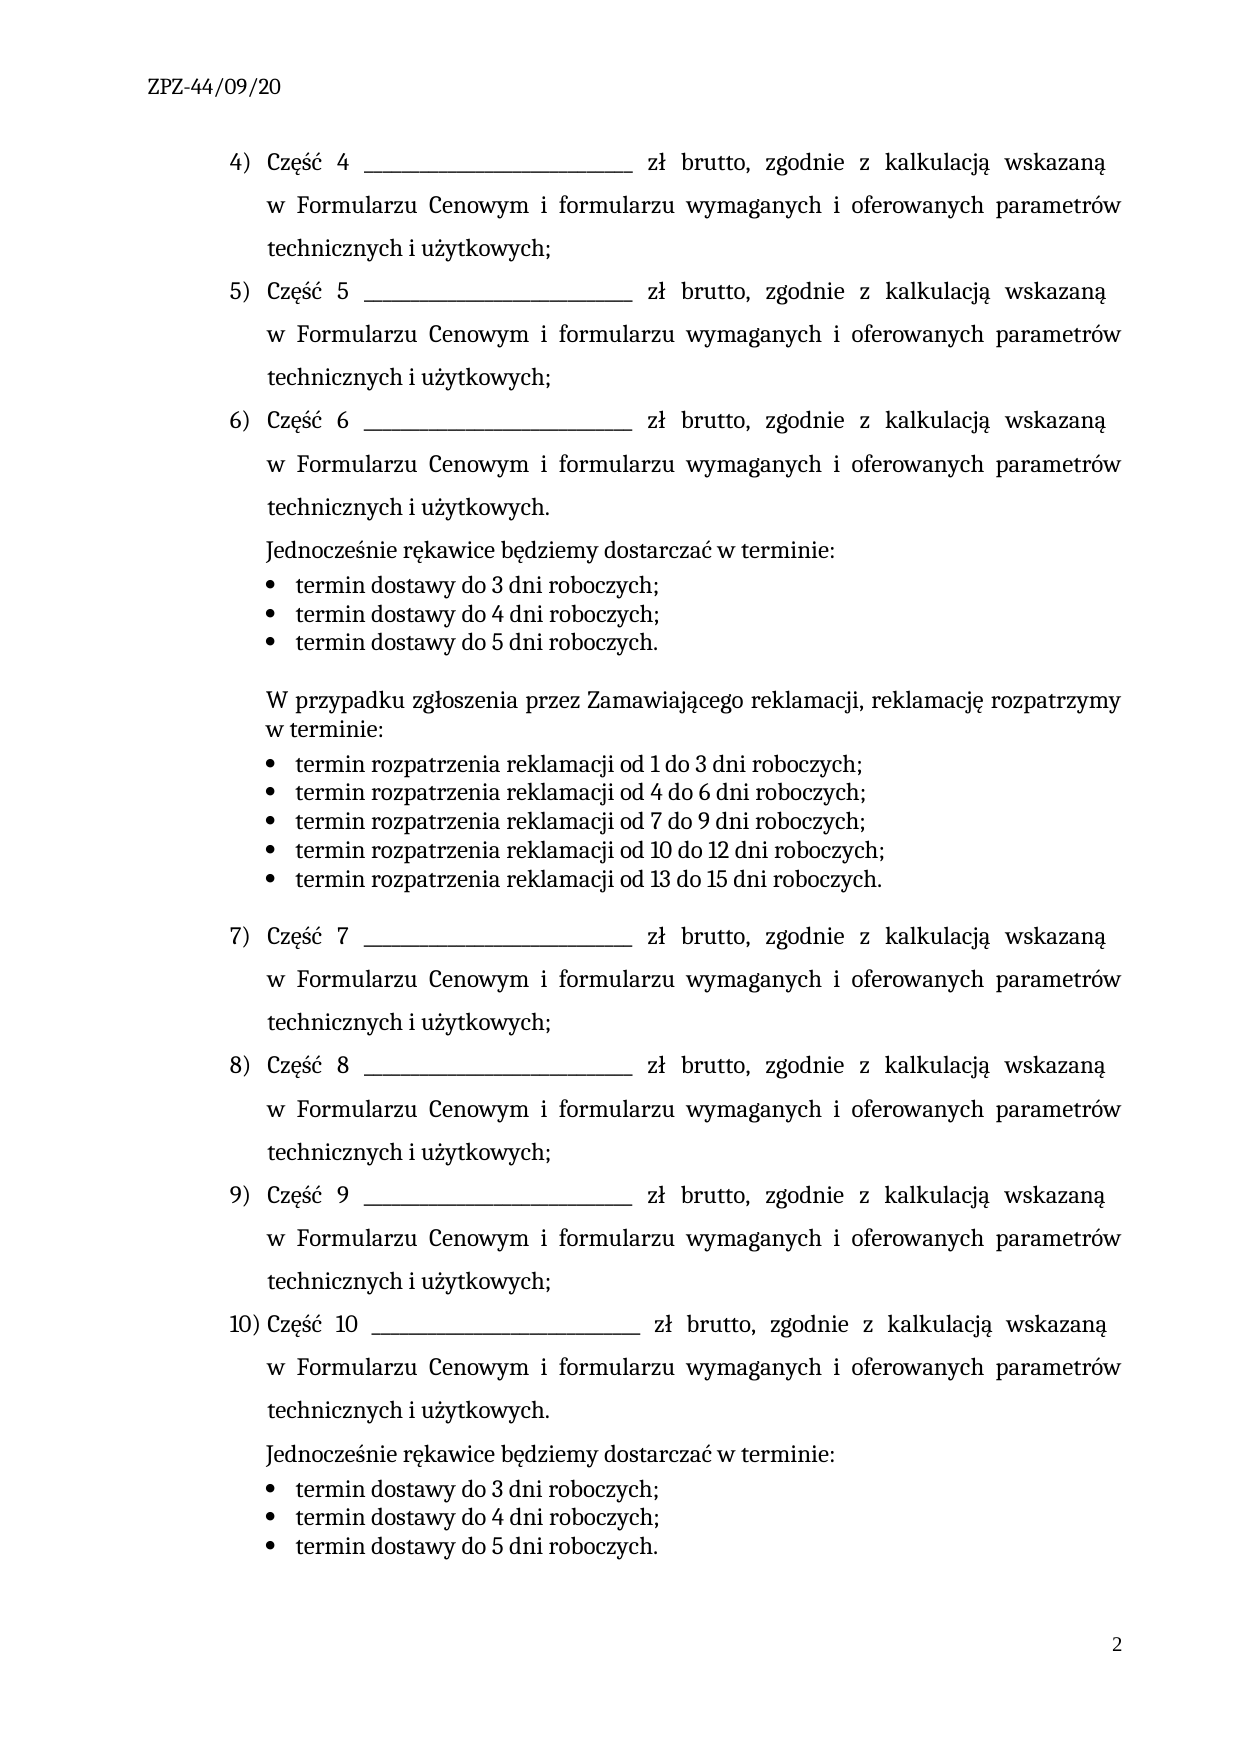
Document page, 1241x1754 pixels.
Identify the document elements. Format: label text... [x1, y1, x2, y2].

list Część 9 _____________________________ zł brutto, zgodnie z kalkulacją wskazaną w Formularzu Cenowym i formularzu wymaganych i oferowanych parametrów technicznych i użytkowych; [229, 1181, 1122, 1296]
list Jednocześnie rękawice będziemy dostarczać w terminie: [266, 1439, 1122, 1468]
list termin rozpatrzenia reklamacji od 10 do 12 dni roboczych; [266, 836, 1122, 864]
list termin rozpatrzenia reklamacji od 13 do 15 dni roboczych. [266, 864, 1122, 893]
list Część 6 _____________________________ zł brutto, zgodnie z kalkulacją wskazaną w Formularzu Cenowym i formularzu wymaganych i oferowanych parametrów technicznych i użytkowych. [229, 406, 1122, 521]
list termin dostawy do 3 dni roboczych; [266, 571, 1122, 599]
list termin dostawy do 5 dni roboczych. [266, 1532, 1122, 1561]
list termin dostawy do 5 dni roboczych. [266, 628, 1122, 657]
list termin dostawy do 3 dni roboczych; [266, 1474, 1122, 1503]
list W przypadku zgłoszenia przez Zamawiającego reklamacji, reklamację rozpatrzymy w terminie: [266, 686, 1122, 743]
list Część 10 _____________________________ zł brutto, zgodnie z kalkulacją wskazaną w Formularzu Cenowym i formularzu wymaganych i oferowanych parametrów technicznych i użytkowych. [229, 1310, 1122, 1425]
list termin dostawy do 4 dni roboczych; [266, 1503, 1122, 1532]
list Część 5 _____________________________ zł brutto, zgodnie z kalkulacją wskazaną w Formularzu Cenowym i formularzu wymaganych i oferowanych parametrów technicznych i użytkowych; [229, 277, 1122, 392]
list Jednocześnie rękawice będziemy dostarczać w terminie: [266, 536, 1122, 564]
list Część 4 _____________________________ zł brutto, zgodnie z kalkulacją wskazaną w Formularzu Cenowym i formularzu wymaganych i oferowanych parametrów technicznych i użytkowych; [229, 148, 1122, 263]
list Część 8 _____________________________ zł brutto, zgodnie z kalkulacją wskazaną w Formularzu Cenowym i formularzu wymaganych i oferowanych parametrów technicznych i użytkowych; [229, 1051, 1122, 1166]
list termin rozpatrzenia reklamacji od 1 do 3 dni roboczych; [266, 749, 1122, 778]
list termin rozpatrzenia reklamacji od 7 do 9 dni roboczych; [266, 807, 1122, 836]
list termin rozpatrzenia reklamacji od 4 do 6 dni roboczych; [266, 778, 1122, 807]
list termin dostawy do 4 dni roboczych; [266, 599, 1122, 628]
list Część 7 _____________________________ zł brutto, zgodnie z kalkulacją wskazaną w Formularzu Cenowym i formularzu wymaganych i oferowanych parametrów technicznych i użytkowych; [229, 922, 1122, 1037]
